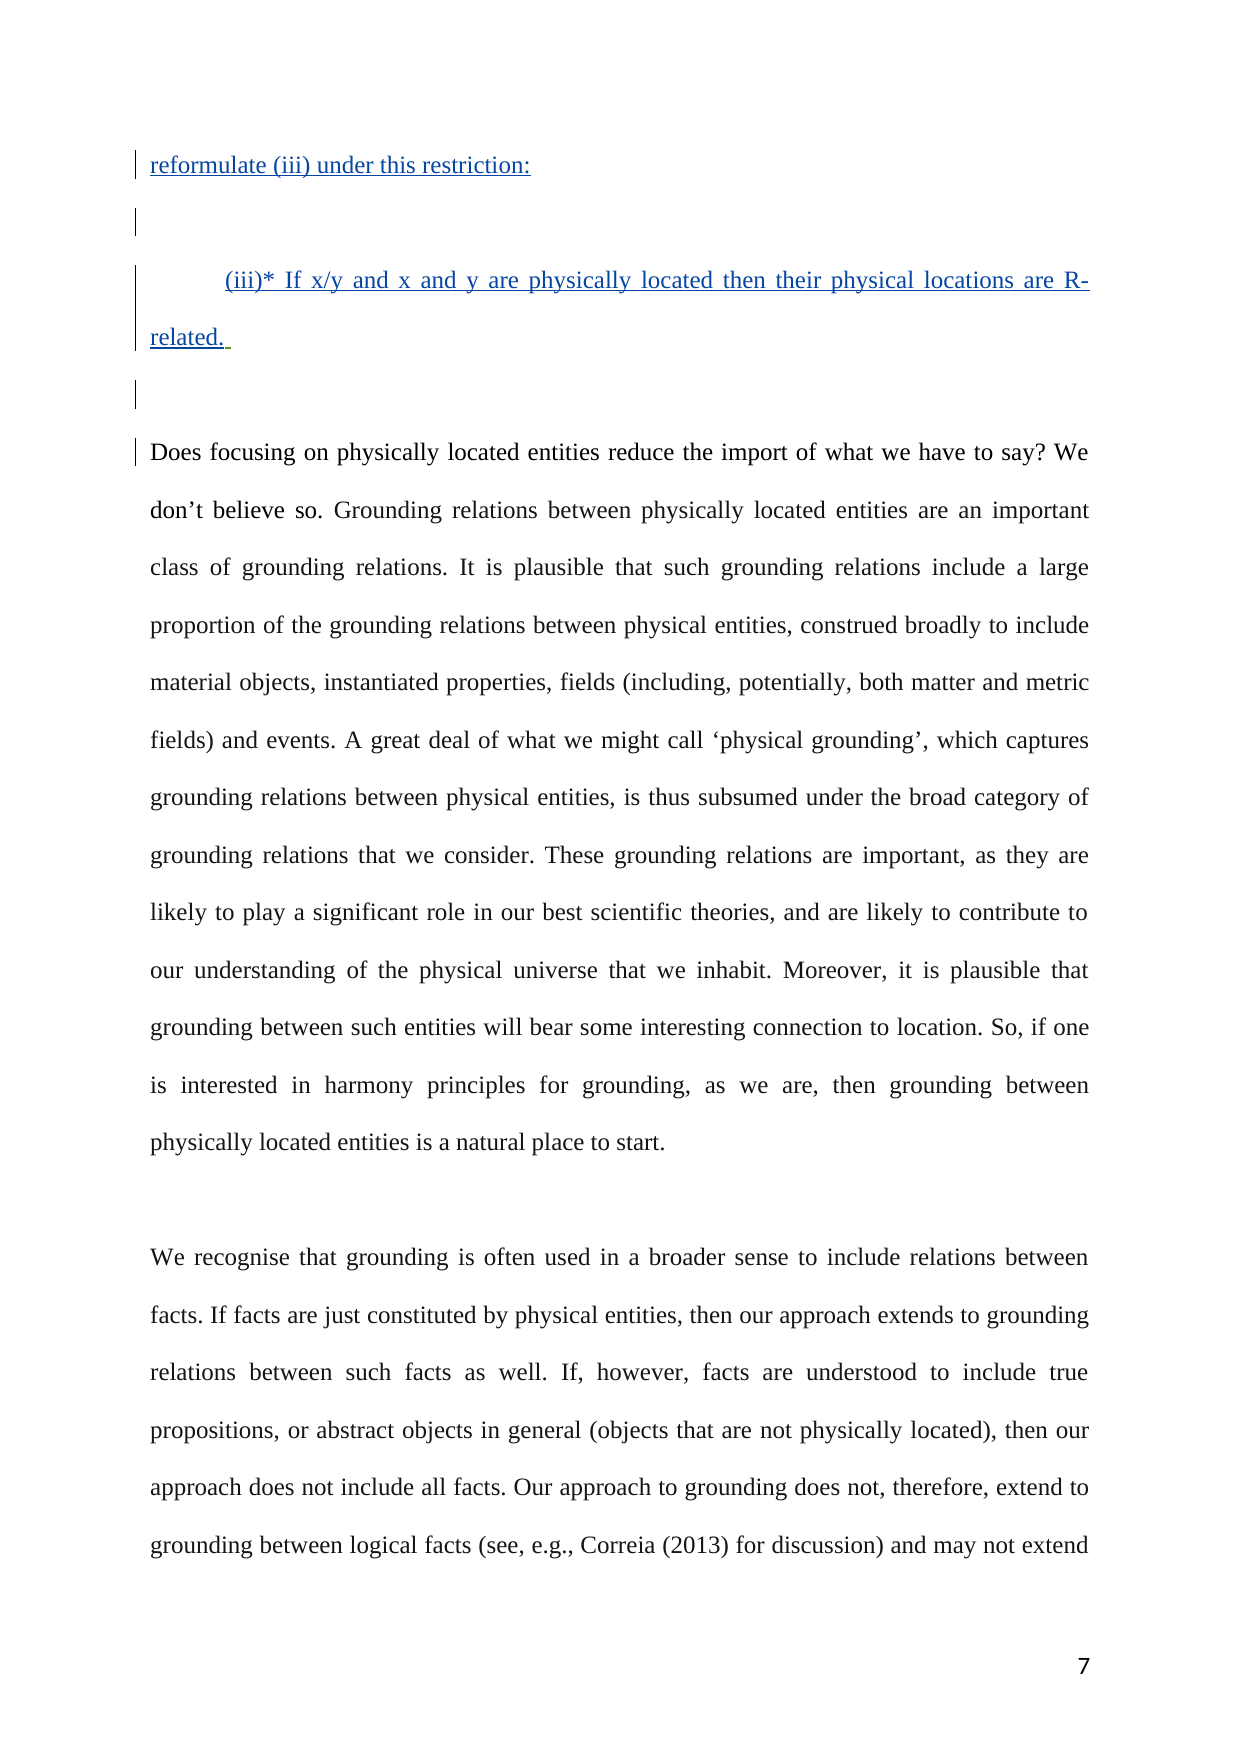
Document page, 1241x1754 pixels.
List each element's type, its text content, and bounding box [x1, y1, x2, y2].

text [150, 1242, 1090, 1559]
text Does focusing on physically located entities reduce the import of what we have to say? We don’t believe so. Grounding relations between physically located entities are an important class of grounding relations. It is plausible that such grounding relations include a large proportion of the grounding relations between physical entities, construed broadly to include material objects, instantiated properties, fields (including, potentially, both matter and metric fields) and events. A great deal of what we might call ‘physical grounding’, which captures grounding relations between physical entities, is thus subsumed under the broad category of grounding relations that we consider. These grounding relations are important, as they are likely to play a significant role in our best scientific theories, and are likely to contribute to our understanding of the physical universe that we inhabit. Moreover, it is plausible that grounding between such entities will bear some interesting connection to location. So, if one is interested in harmony principles for grounding, as we are, then grounding between physically located entities is a natural place to start. [150, 437, 1090, 1156]
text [150, 150, 1090, 179]
